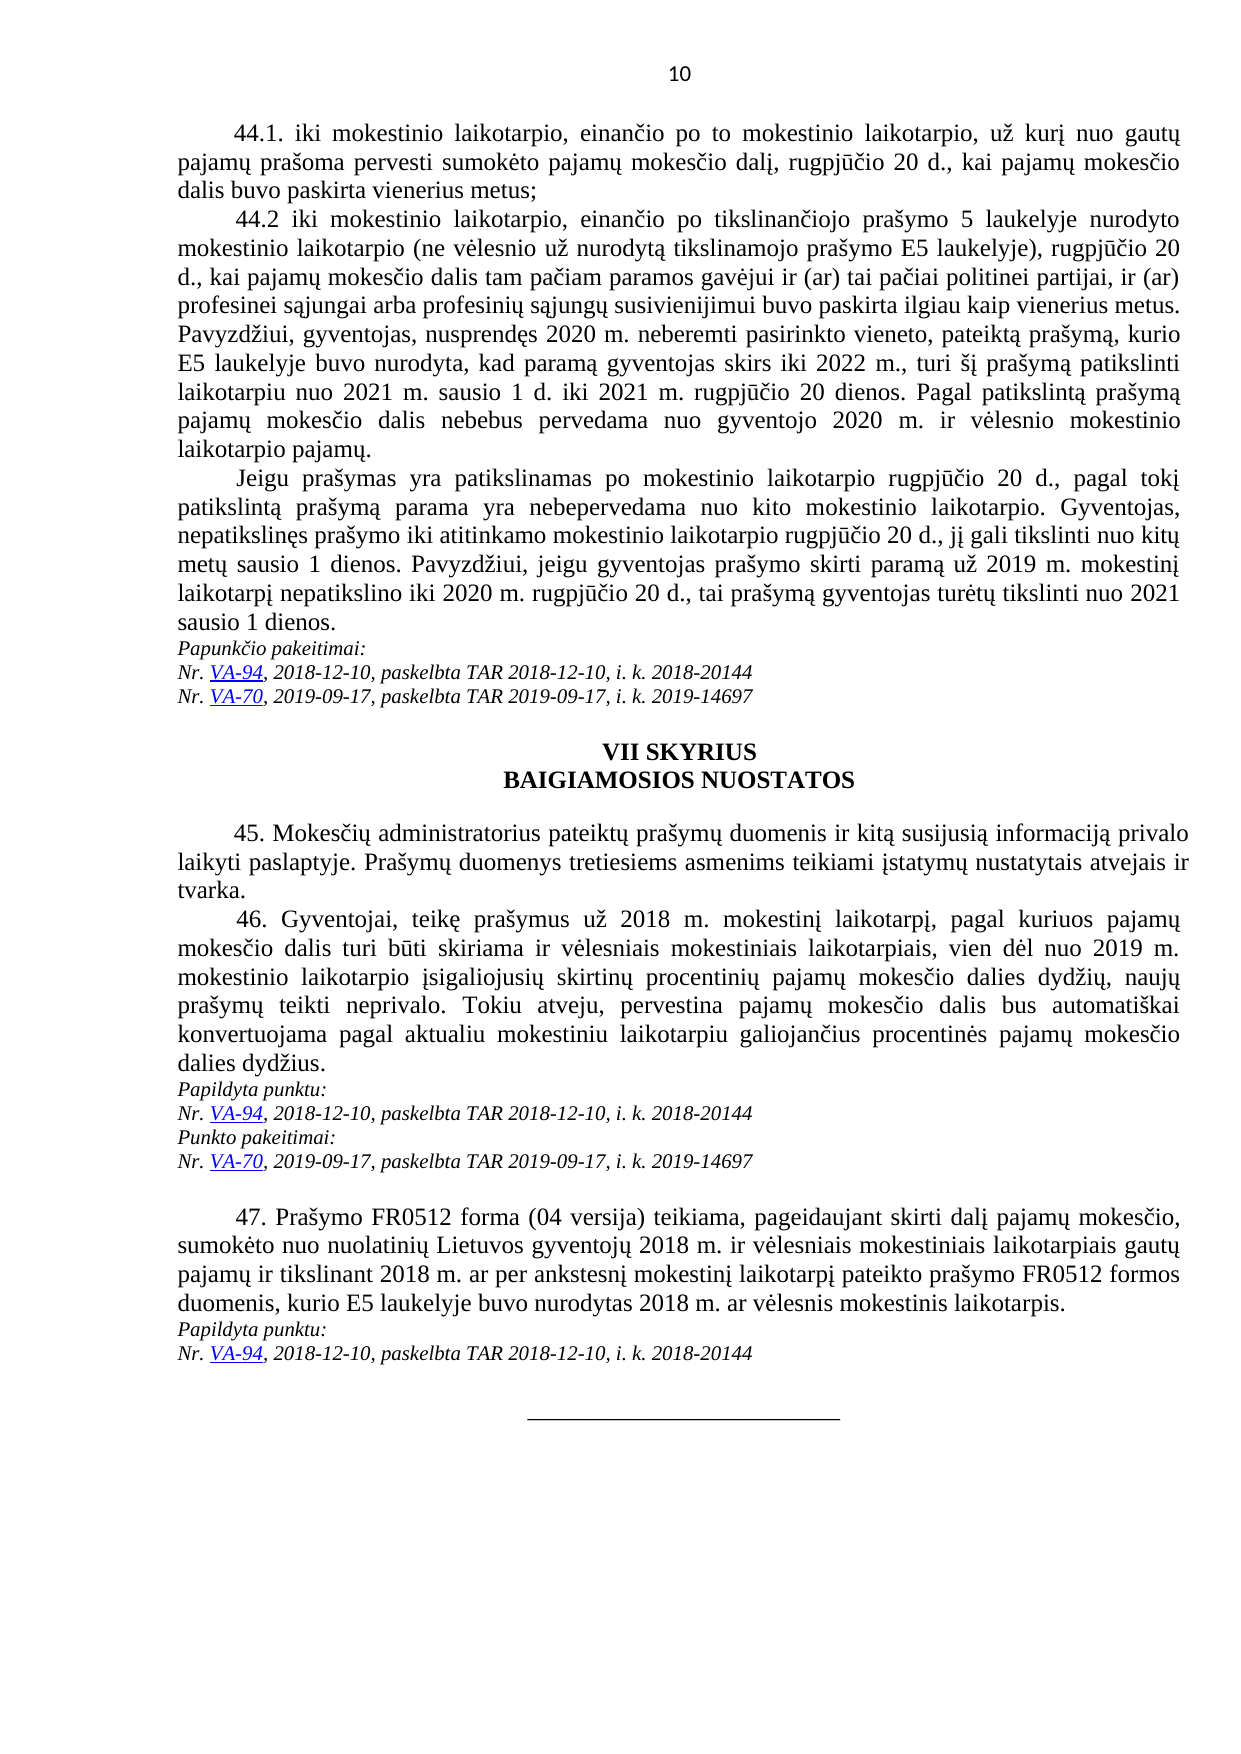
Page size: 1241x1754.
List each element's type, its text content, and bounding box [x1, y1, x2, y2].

text Nr. VA-94, 2018-12-10, paskelbta TAR 2018-12-10, i. k. 2018-20144 [177, 1341, 1181, 1365]
text _________________________ [177, 1394, 1190, 1422]
text Nr. VA-70, 2019-09-17, paskelbta TAR 2019-09-17, i. k. 2019-14697 [177, 684, 1181, 708]
text Nr. VA-94, 2018-12-10, paskelbta TAR 2018-12-10, i. k. 2018-20144 [177, 1101, 1181, 1125]
text Punkto pakeitimai: [177, 1125, 1181, 1149]
text Papildyta punktu: [177, 1317, 1181, 1341]
text 46. Gyventojai, teikę prašymus už 2018 m. mokestinį laikotarpį, pagal kuriuos pajamų mokesčio dalis turi būti skiriama ir vėlesniais mokestiniais laikotarpiais, vien dėl nuo 2019 m. mokestinio laikotarpio įsigaliojusių skirtinų procentinių pajamų mokesčio dalies dydžių, naujų prašymų teikti neprivalo. Tokiu atveju, pervestina pajamų mokesčio dalis bus automatiškai konvertuojama pagal aktualiu mokestiniu laikotarpiu galiojančius procentinės pajamų mokesčio dalies dydžius. [177, 904, 1181, 1077]
text Papunkčio pakeitimai: [177, 636, 1181, 660]
text 45. Mokesčių administratorius pateiktų prašymų duomenis ir kitą susijusią informaciją privalo laikyti paslaptyje. Prašymų duomenys tretiesiems asmenims teikiami įstatymų nustatytais atvejais ir tvarka. [177, 818, 1190, 904]
text Nr. VA-94, 2018-12-10, paskelbta TAR 2018-12-10, i. k. 2018-20144 [177, 660, 1181, 684]
text 44.1. iki mokestinio laikotarpio, einančio po to mokestinio laikotarpio, už kurį nuo gautų pajamų prašoma pervesti sumokėto pajamų mokesčio dalį, rugpjūčio 20 d., kai pajamų mokesčio dalis buvo paskirta vienerius metus; [177, 118, 1181, 204]
text 44.2 iki mokestinio laikotarpio, einančio po tikslinančiojo prašymo 5 laukelyje nurodyto mokestinio laikotarpio (ne vėlesnio už nurodytą tikslinamojo prašymo E5 laukelyje), rugpjūčio 20 d., kai pajamų mokesčio dalis tam pačiam paramos gavėjui ir (ar) tai pačiai politinei partijai, ir (ar) profesinei sąjungai arba profesinių sąjungų susivienijimui buvo paskirta ilgiau kaip vienerius metus. Pavyzdžiui, gyventojas, nusprendęs 2020 m. neberemti pasirinkto vieneto, pateiktą prašymą, kurio E5 laukelyje buvo nurodyta, kad paramą gyventojas skirs iki 2022 m., turi šį prašymą patikslinti laikotarpiu nuo 2021 m. sausio 1 d. iki 2021 m. rugpjūčio 20 dienos. Pagal patikslintą prašymą pajamų mokesčio dalis nebebus pervedama nuo gyventojo 2020 m. ir vėlesnio mokestinio laikotarpio pajamų. [177, 204, 1181, 463]
text 47. Prašymo FR0512 forma (04 versija) teikiama, pageidaujant skirti dalį pajamų mokesčio, sumokėto nuo nuolatinių Lietuvos gyventojų 2018 m. ir vėlesniais mokestiniais laikotarpiais gautų pajamų ir tikslinant 2018 m. ar per ankstesnį mokestinį laikotarpį pateikto prašymo FR0512 formos duomenis, kurio E5 laukelyje buvo nurodytas 2018 m. ar vėlesnis mokestinis laikotarpis. [177, 1202, 1181, 1317]
text Jeigu prašymas yra patikslinamas po mokestinio laikotarpio rugpjūčio 20 d., pagal tokį patikslintą prašymą parama yra nebepervedama nuo kito mokestinio laikotarpio. Gyventojas, nepatikslinęs prašymo iki atitinkamo mokestinio laikotarpio rugpjūčio 20 d., jį gali tikslinti nuo kitų metų sausio 1 dienos. Pavyzdžiui, jeigu gyventojas prašymo skirti paramą už 2019 m. mokestinį laikotarpį nepatikslino iki 2020 m. rugpjūčio 20 d., tai prašymą gyventojas turėtų tikslinti nuo 2021 sausio 1 dienos. [177, 463, 1181, 636]
text Nr. VA-70, 2019-09-17, paskelbta TAR 2019-09-17, i. k. 2019-14697 [177, 1149, 1181, 1173]
text VII SKYRIUS [177, 737, 1181, 765]
text Papildyta punktu: [177, 1077, 1181, 1101]
text BAIGIAMOSIOS NUOSTATOS [177, 765, 1181, 794]
